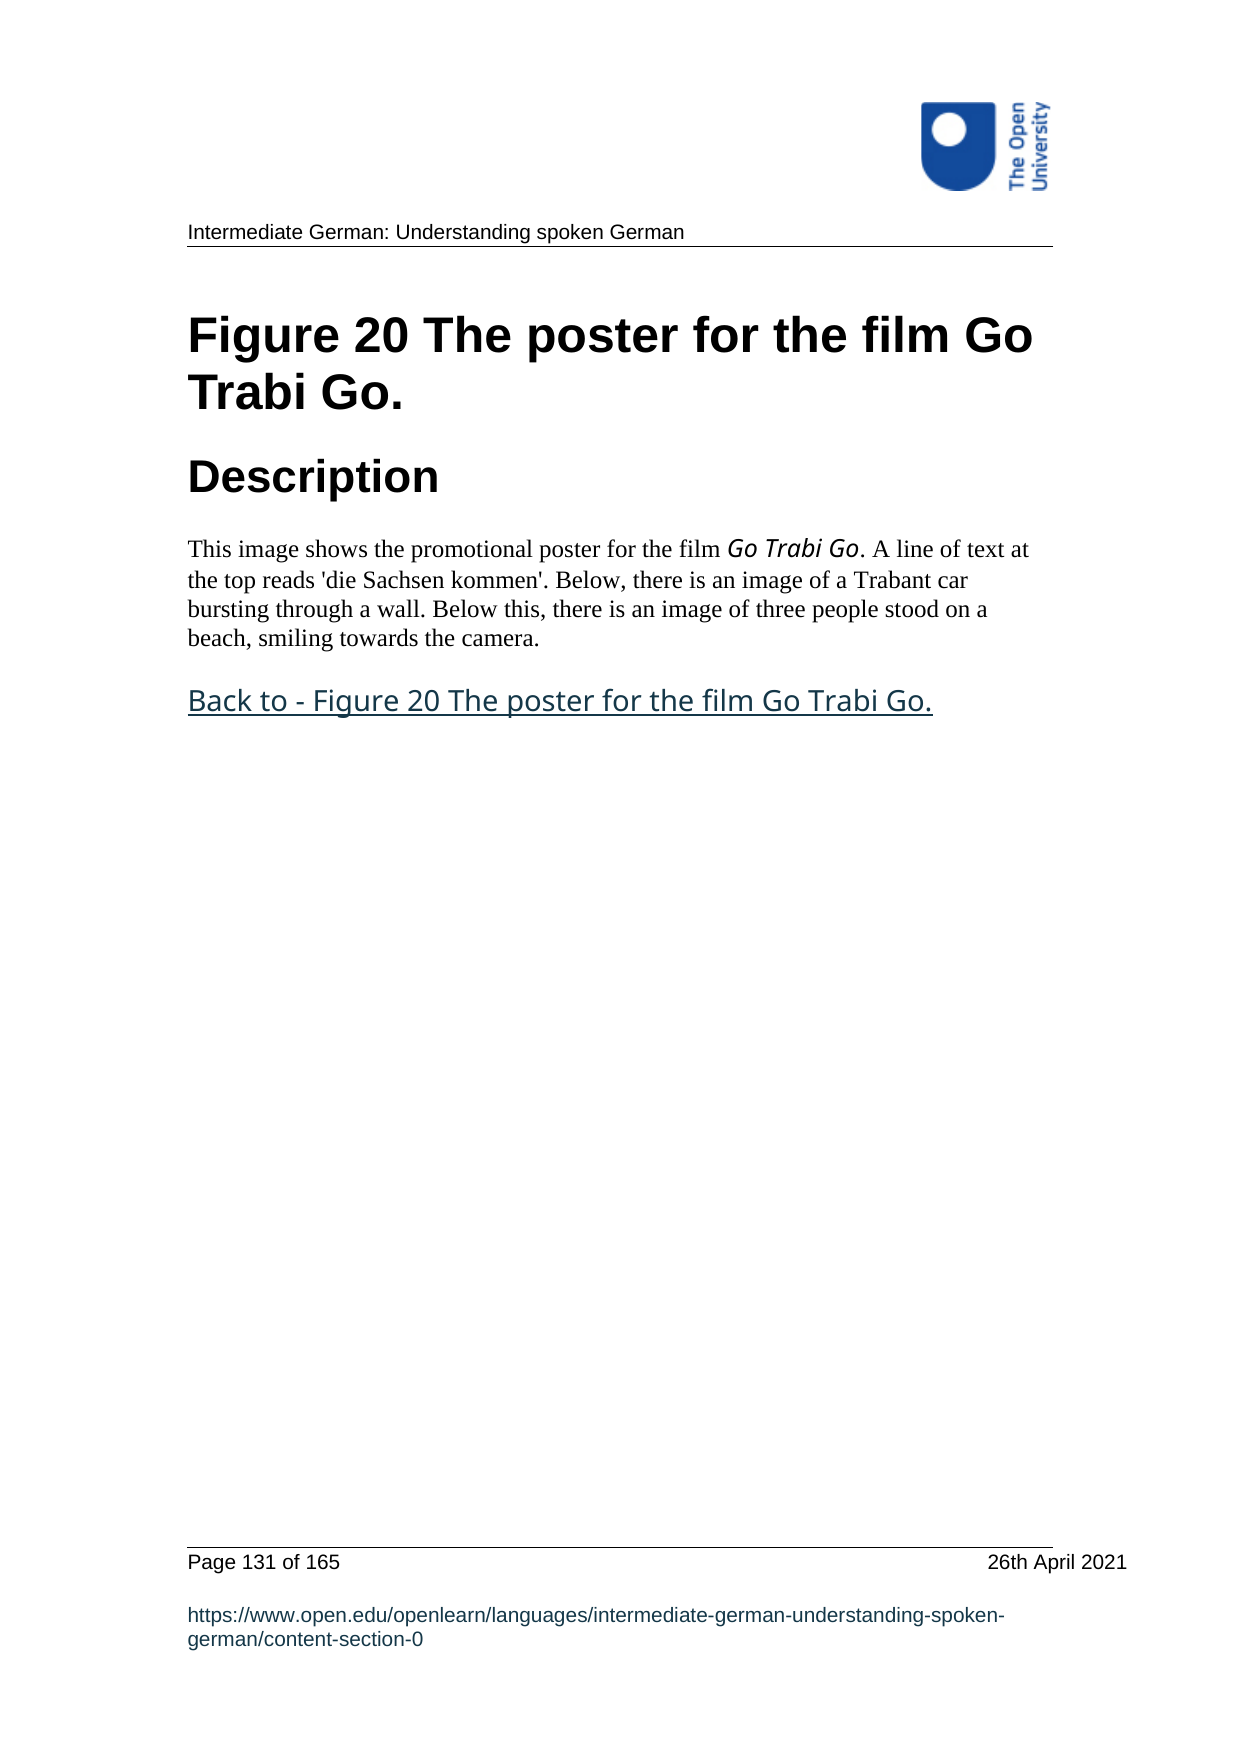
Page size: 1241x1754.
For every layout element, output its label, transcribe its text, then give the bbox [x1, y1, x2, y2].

text This image shows the promotional poster for the film Go Trabi Go. A line of text at the top reads 'die Sachsen kommen'. Below, there is an image of a Trabant car bursting through a wall. Below this, there is an image of three people stood on a beach, smiling towards the camera. [187, 531, 1053, 651]
text Back to - Figure 20 The poster for the film Go Trabi Go. [187, 681, 1053, 720]
subtitle Description [187, 449, 1053, 502]
subtitle Figure 20 The poster for the film Go Trabi Go. [187, 305, 1053, 420]
picture [921, 102, 1052, 191]
